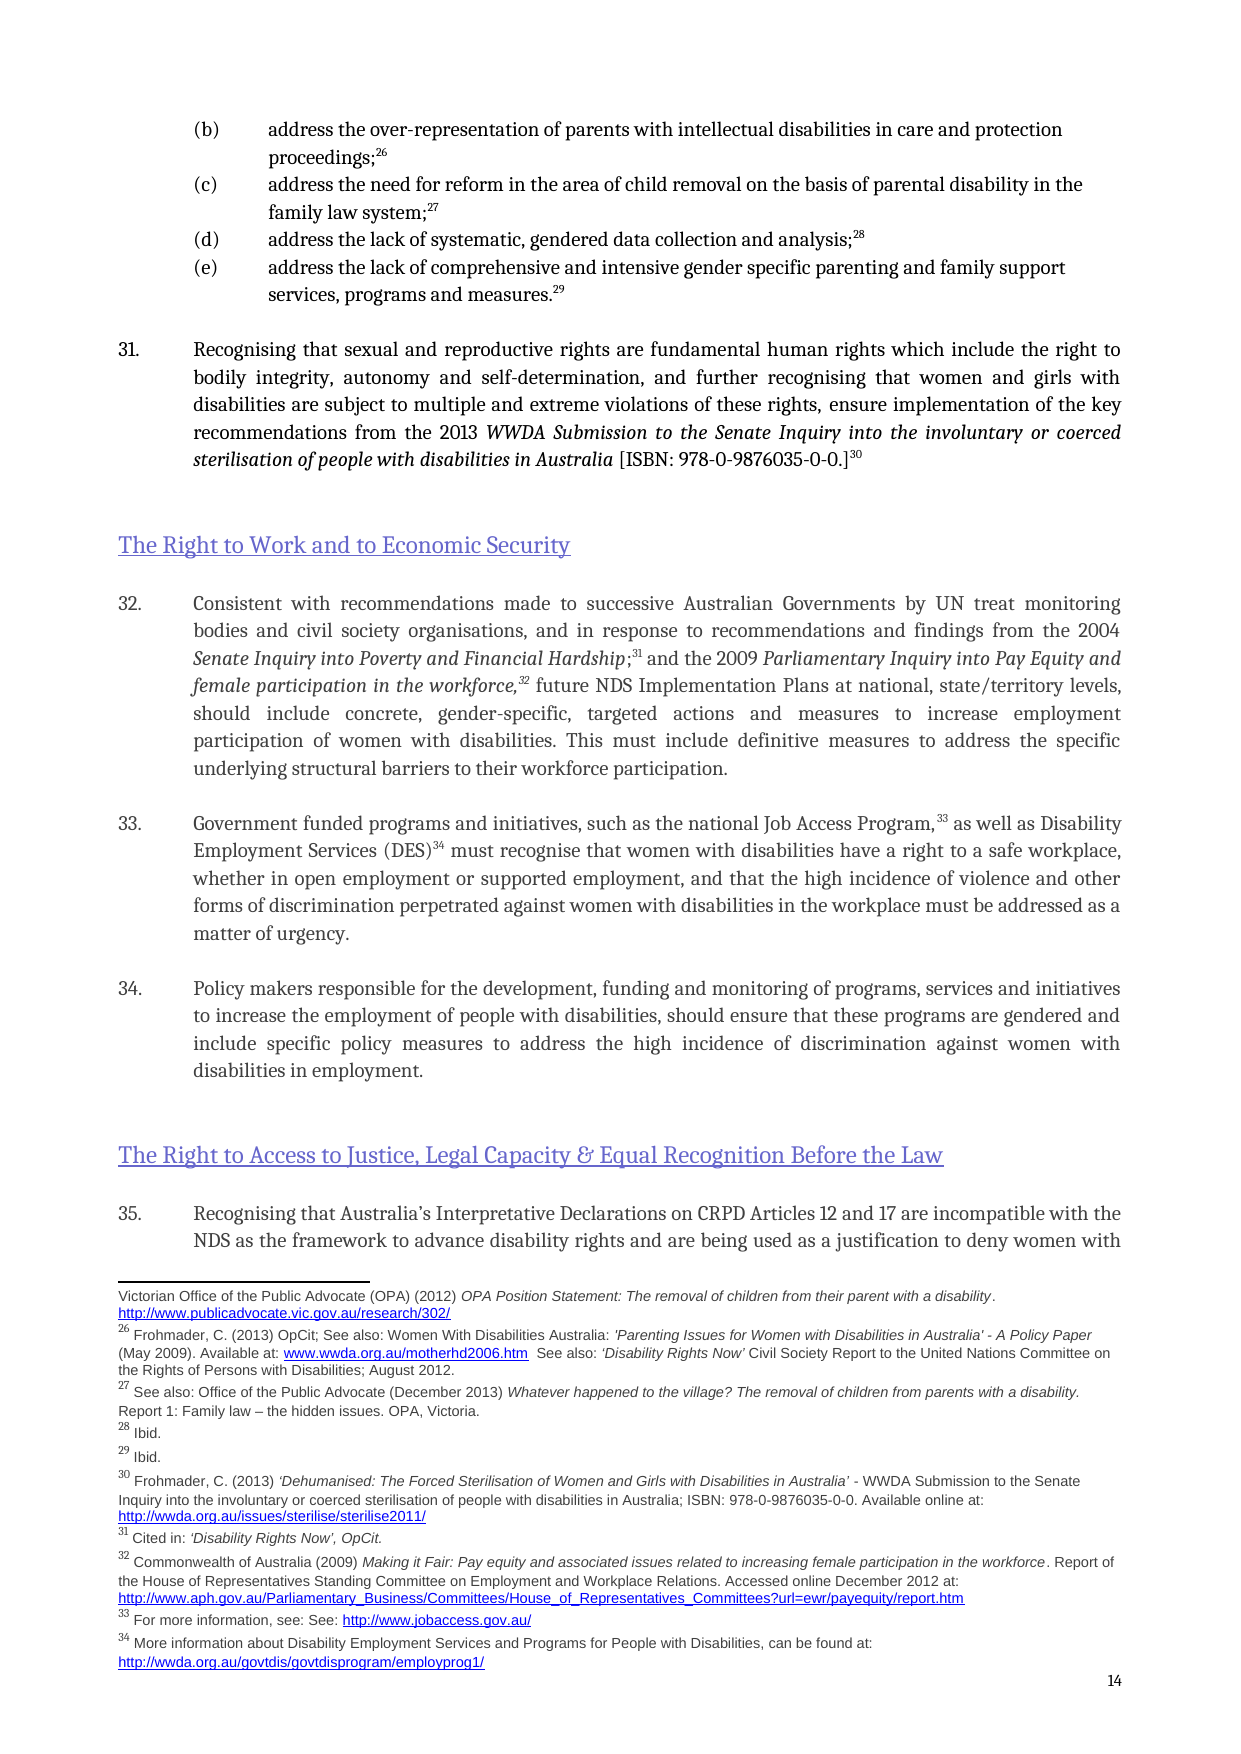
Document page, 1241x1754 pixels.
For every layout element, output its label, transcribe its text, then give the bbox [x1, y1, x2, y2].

text (e) address the lack of comprehensive and intensive gender specific parenting and family support services, programs and measures. [193, 256, 1122, 307]
text The Right to Work and to Economic Security [118, 531, 1122, 559]
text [118, 1202, 1122, 1253]
text (b) address the over-representation of parents with intellectual disabilities in care and protection proceedings; [193, 118, 1122, 169]
text 33. Government funded programs and initiatives, such as the national Job Access Program, as well as Disability Employment Services (DES) must recognise that women with disabilities have a right to a safe workplace, whether in open employment or supported employment, and that the high incidence of violence and other forms of discrimination perpetrated against women with disabilities in the workplace must be addressed as a matter of urgency. [118, 811, 1122, 945]
text (d) address the lack of systematic, gendered data collection and analysis; [193, 228, 1122, 252]
text (c) address the need for reform in the area of child removal on the basis of parental disability in the family law system; [193, 173, 1122, 224]
text The Right to Access to Justice, Legal Capacity & Equal Recognition Before the Law [118, 1141, 1122, 1170]
text 31. Recognising that sexual and reproductive rights are fundamental human rights which include the right to bodily integrity, autonomy and self-determination, and further recognising that women and girls with disabilities are subject to multiple and extreme violations of these rights, ensure implementation of the key recommendations from the 2013 WWDA Submission to the Senate Inquiry into the involuntary or coerced sterilisation of people with disabilities in Australia [ISBN: 978-0-9876035-0-0.] [118, 338, 1122, 472]
text 34. Policy makers responsible for the development, funding and monitoring of programs, services and initiatives to increase the employment of people with disabilities, should ensure that these programs are gendered and include specific policy measures to address the high incidence of discrimination against women with disabilities in employment. [118, 976, 1122, 1083]
text 32. Consistent with recommendations made to successive Australian Governments by UN treat monitoring bodies and civil society organisations, and in response to recommendations and findings from the 2004 Senate Inquiry into Poverty and Financial Hardship; and the 2009 Parliamentary Inquiry into Pay Equity and female participation in the workforce, future NDS Implementation Plans at national, state/territory levels, should include concrete, gender-specific, targeted actions and measures to increase employment participation of women with disabilities. This must include definitive measures to address the specific underlying structural barriers to their workforce participation. [118, 591, 1122, 780]
